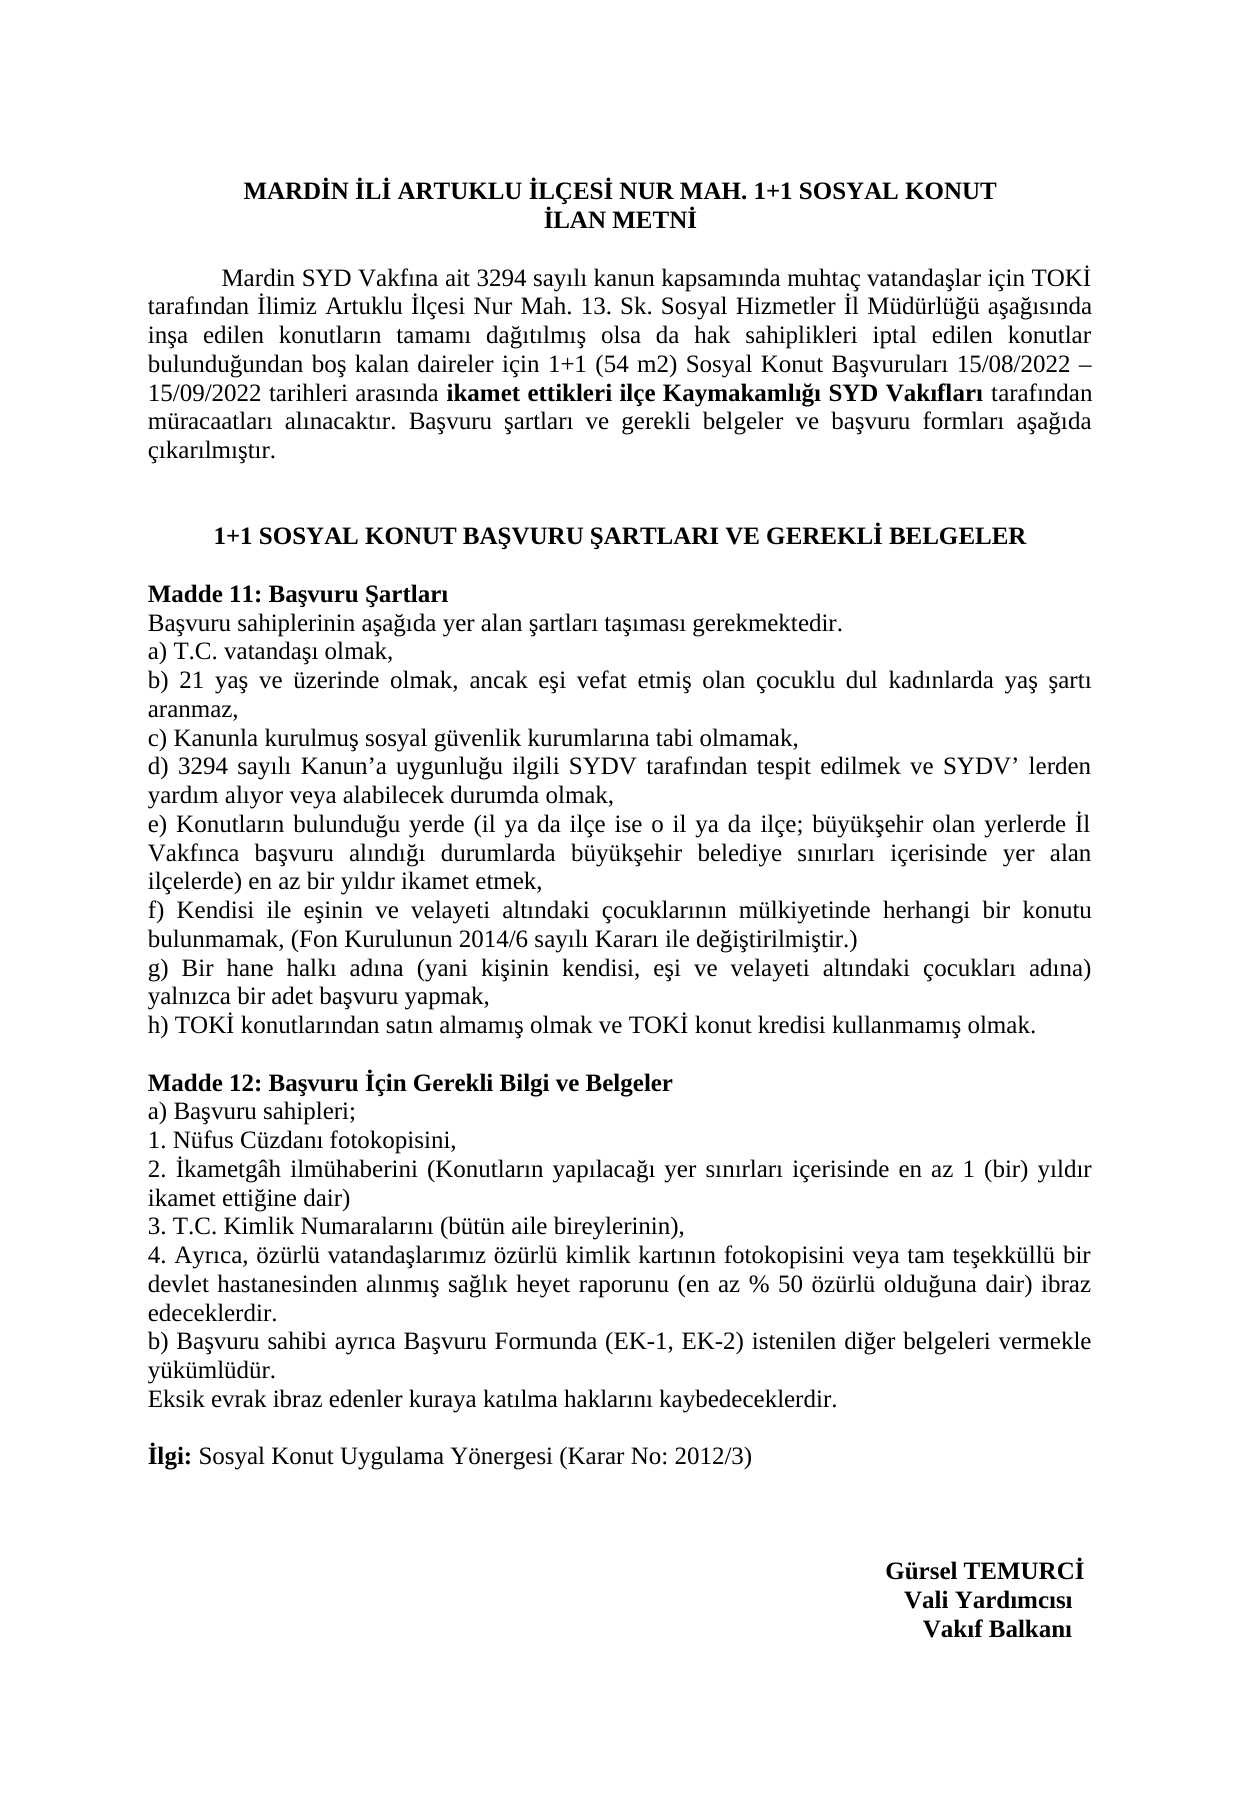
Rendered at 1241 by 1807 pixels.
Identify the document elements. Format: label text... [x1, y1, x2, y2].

text b) Başvuru sahibi ayrıca Başvuru Formunda (EK-1, EK-2) istenilen diğer belgeleri vermekle yükümlüdür. [148, 1326, 1093, 1384]
text f) Kendisi ile eşinin ve velayeti altındaki çocuklarının mülkiyetinde herhangi bir konutu bulunmamak, (Fon Kurulunun 2014/6 sayılı Kararı ile değiştirilmiştir.) [148, 895, 1093, 953]
text a) Başvuru sahipleri; [148, 1096, 1093, 1125]
text 3. T.C. Kimlik Numaralarını (bütün aile bireylerinin), [148, 1211, 1093, 1240]
text b) 21 yaş ve üzerinde olmak, ancak eşi vefat etmiş olan çocuklu dul kadınlarda yaş şartı aranmaz, [148, 665, 1093, 723]
text 1+1 SOSYAL KONUT BAŞVURU ŞARTLARI VE GEREKLİ BELGELER [148, 521, 1093, 550]
text Madde 12: Başvuru İçin Gerekli Bilgi ve Belgeler [148, 1068, 1093, 1096]
text Madde 11: Başvuru Şartları [148, 579, 1093, 608]
text 1. Nüfus Cüzdanı fotokopisini, [148, 1125, 1093, 1154]
text Mardin SYD Vakfına ait 3294 sayılı kanun kapsamında muhtaç vatandaşlar için TOKİ tarafından İlimiz Artuklu İlçesi Nur Mah. 13. Sk. Sosyal Hizmetler İl Müdürlüğü aşağısında inşa edilen konutların tamamı dağıtılmış olsa da hak sahiplikleri iptal edilen konutlar bulunduğundan boş kalan daireler için 1+1 (54 m2) Sosyal Konut Başvuruları 15/08/2022 – 15/09/2022 tarihleri arasında ikamet ettikleri ilçe Kaymakamlığı SYD Vakıfları tarafından müracaatları alınacaktır. Başvuru şartları ve gerekli belgeler ve başvuru formları aşağıda çıkarılmıştır. [148, 263, 1093, 464]
text Vakıf Balkanı [148, 1614, 1093, 1643]
text İlgi: Sosyal Konut Uygulama Yönergesi (Karar No: 2012/3) [148, 1441, 1093, 1470]
text g) Bir hane halkı adına (yani kişinin kendisi, eşi ve velayeti altındaki çocukları adına) yalnızca bir adet başvuru yapmak, [148, 953, 1093, 1010]
text e) Konutların bulunduğu yerde (il ya da ilçe ise o il ya da ilçe; büyükşehir olan yerlerde İl Vakfınca başvuru alındığı durumlarda büyükşehir belediye sınırları içerisinde yer alan ilçelerde) en az bir yıldır ikamet etmek, [148, 809, 1093, 895]
text d) 3294 sayılı Kanun’a uygunluğu ilgili SYDV tarafından tespit edilmek ve SYDV’ lerden yardım alıyor veya alabilecek durumda olmak, [148, 751, 1093, 809]
text c) Kanunla kurulmuş sosyal güvenlik kurumlarına tabi olmamak, [148, 723, 1093, 751]
text a) T.C. vatandaşı olmak, [148, 636, 1093, 665]
text 2. İkametgâh ilmühaberini (Konutların yapılacağı yer sınırları içerisinde en az 1 (bir) yıldır ikamet ettiğine dair) [148, 1154, 1093, 1211]
text İLAN METNİ [148, 205, 1093, 234]
text MARDİN İLİ ARTUKLU İLÇESİ NUR MAH. 1+1 SOSYAL KONUT [148, 176, 1093, 205]
text Gürsel TEMURCİ [148, 1556, 1093, 1585]
text Eksik evrak ibraz edenler kuraya katılma haklarını kaybedeceklerdir. [148, 1384, 1093, 1413]
text 4. Ayrıca, özürlü vatandaşlarımız özürlü kimlik kartının fotokopisini veya tam teşekküllü bir devlet hastanesinden alınmış sağlık heyet raporunu (en az % 50 özürlü olduğuna dair) ibraz edeceklerdir. [148, 1240, 1093, 1326]
text h) TOKİ konutlarından satın almamış olmak ve TOKİ konut kredisi kullanmamış olmak. [148, 1010, 1093, 1039]
text Vali Yardımcısı [148, 1585, 1093, 1614]
text Başvuru sahiplerinin aşağıda yer alan şartları taşıması gerekmektedir. [148, 608, 1093, 636]
